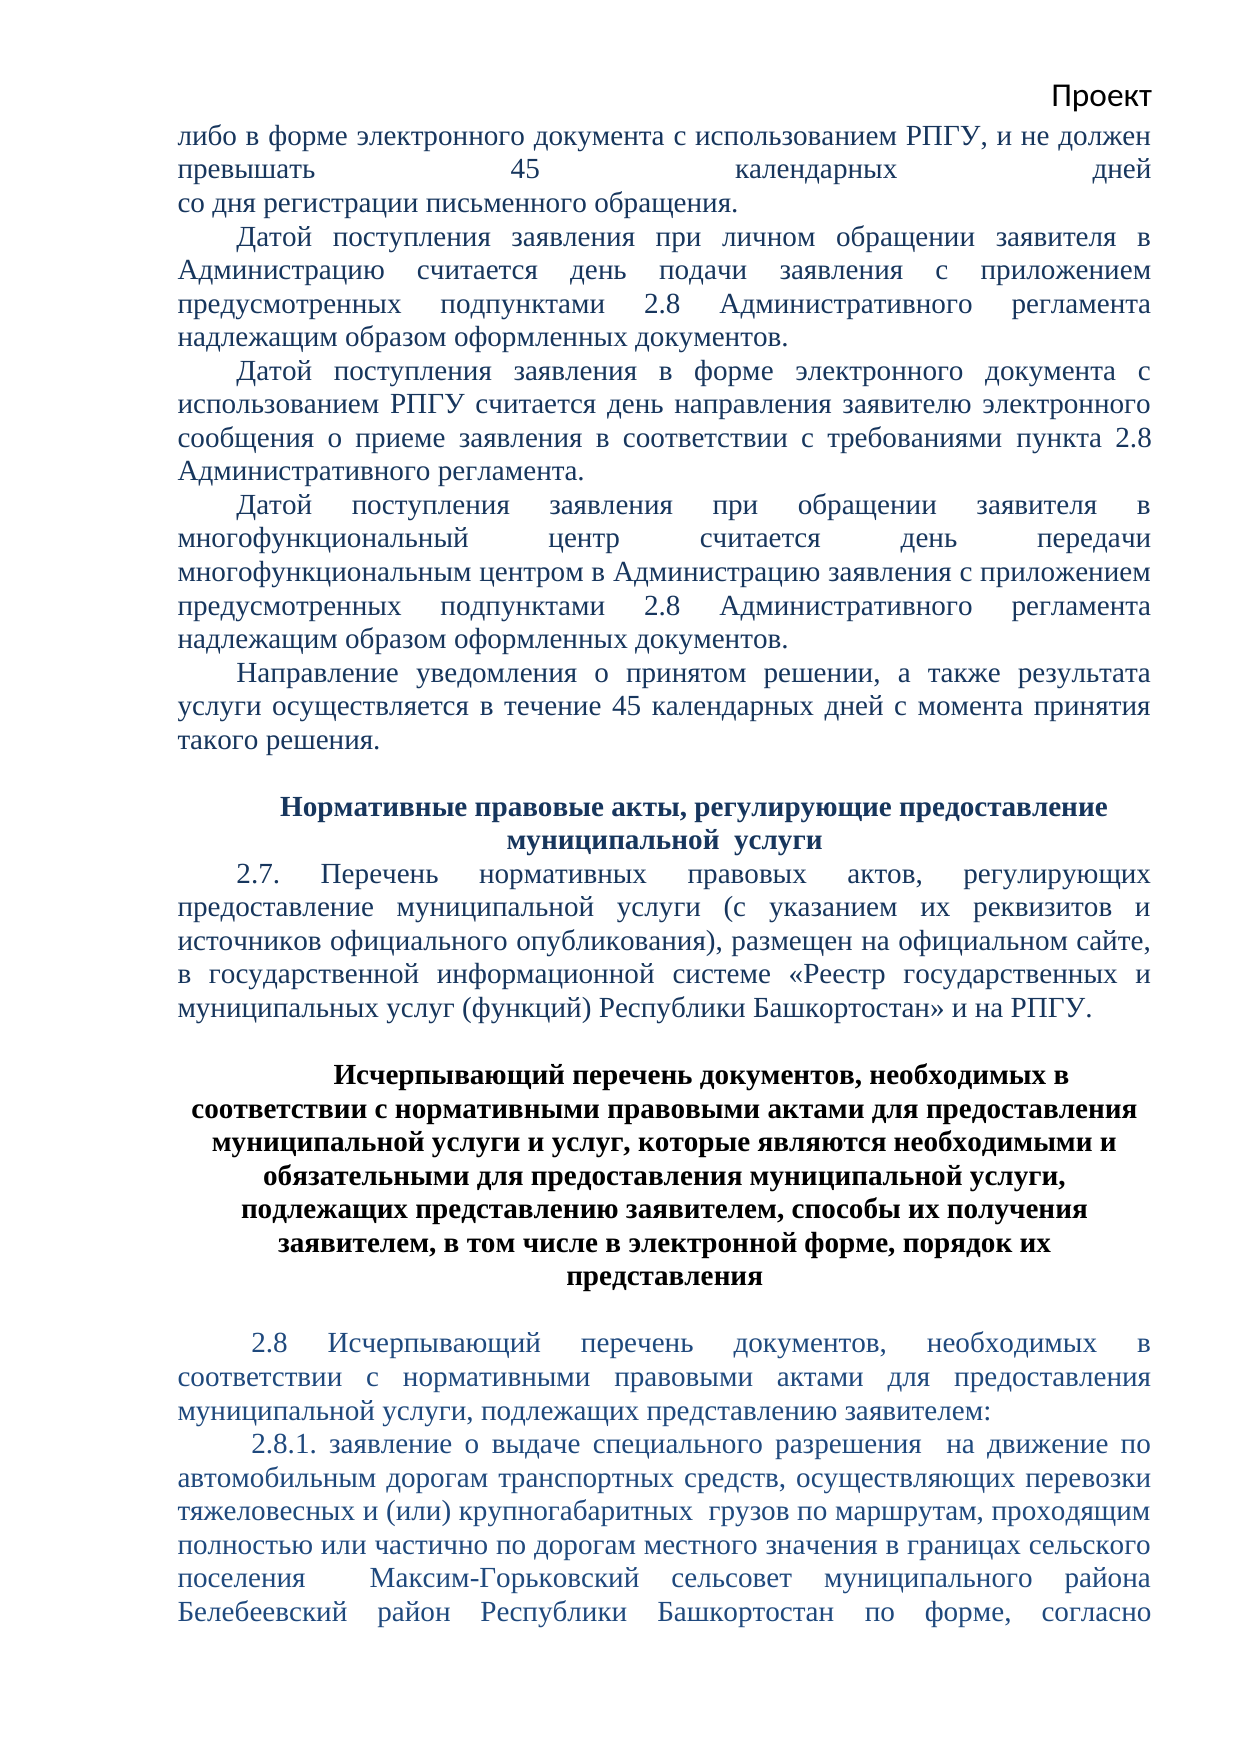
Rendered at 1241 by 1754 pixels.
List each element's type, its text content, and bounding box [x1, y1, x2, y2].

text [177, 118, 1152, 219]
text Направление уведомления о принятом решении, а также результата услуги осуществляется в течение 45 календарных дней с момента принятия такого решения. [177, 655, 1152, 755]
text Датой поступления заявления при личном обращении заявителя в Администрацию считается день подачи заявления с приложением предусмотренных подпунктами 2.8 Административного регламента надлежащим образом оформленных документов. [177, 219, 1152, 353]
text 2.8 Исчерпывающий перечень документов, необходимых в соответствии с нормативными правовыми актами для предоставления муниципальной услуги, подлежащих представлению заявителем: [177, 1326, 1152, 1426]
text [177, 1426, 1152, 1627]
text Исчерпывающий перечень документов, необходимых в соответствии с нормативными правовыми актами для предоставления муниципальной услуги и услуг, которые являются необходимыми и обязательными для предоставления муниципальной услуги, подлежащих представлению заявителем, способы их получения заявителем, в том числе в электронной форме, порядок их представления [177, 1057, 1152, 1292]
text Нормативные правовые акты, регулирующие предоставление муниципальной услуги [177, 789, 1152, 856]
text Датой поступления заявления при обращении заявителя в многофункциональный центр считается день передачи многофункциональным центром в Администрацию заявления с приложением предусмотренных подпунктами 2.8 Административного регламента надлежащим образом оформленных документов. [177, 487, 1152, 655]
text 2.7. Перечень нормативных правовых актов, регулирующих предоставление муниципальной услуги (с указанием их реквизитов и источников официального опубликования), размещен на официальном сайте, в государственной информационной системе «Реестр государственных и муниципальных услуг (функций) Республики Башкортостан» и на РПГУ. [177, 856, 1152, 1024]
text Датой поступления заявления в форме электронного документа с использованием РПГУ считается день направления заявителю электронного сообщения о приеме заявления в соответствии с требованиями пункта 2.8 Административного регламента. [177, 353, 1152, 487]
